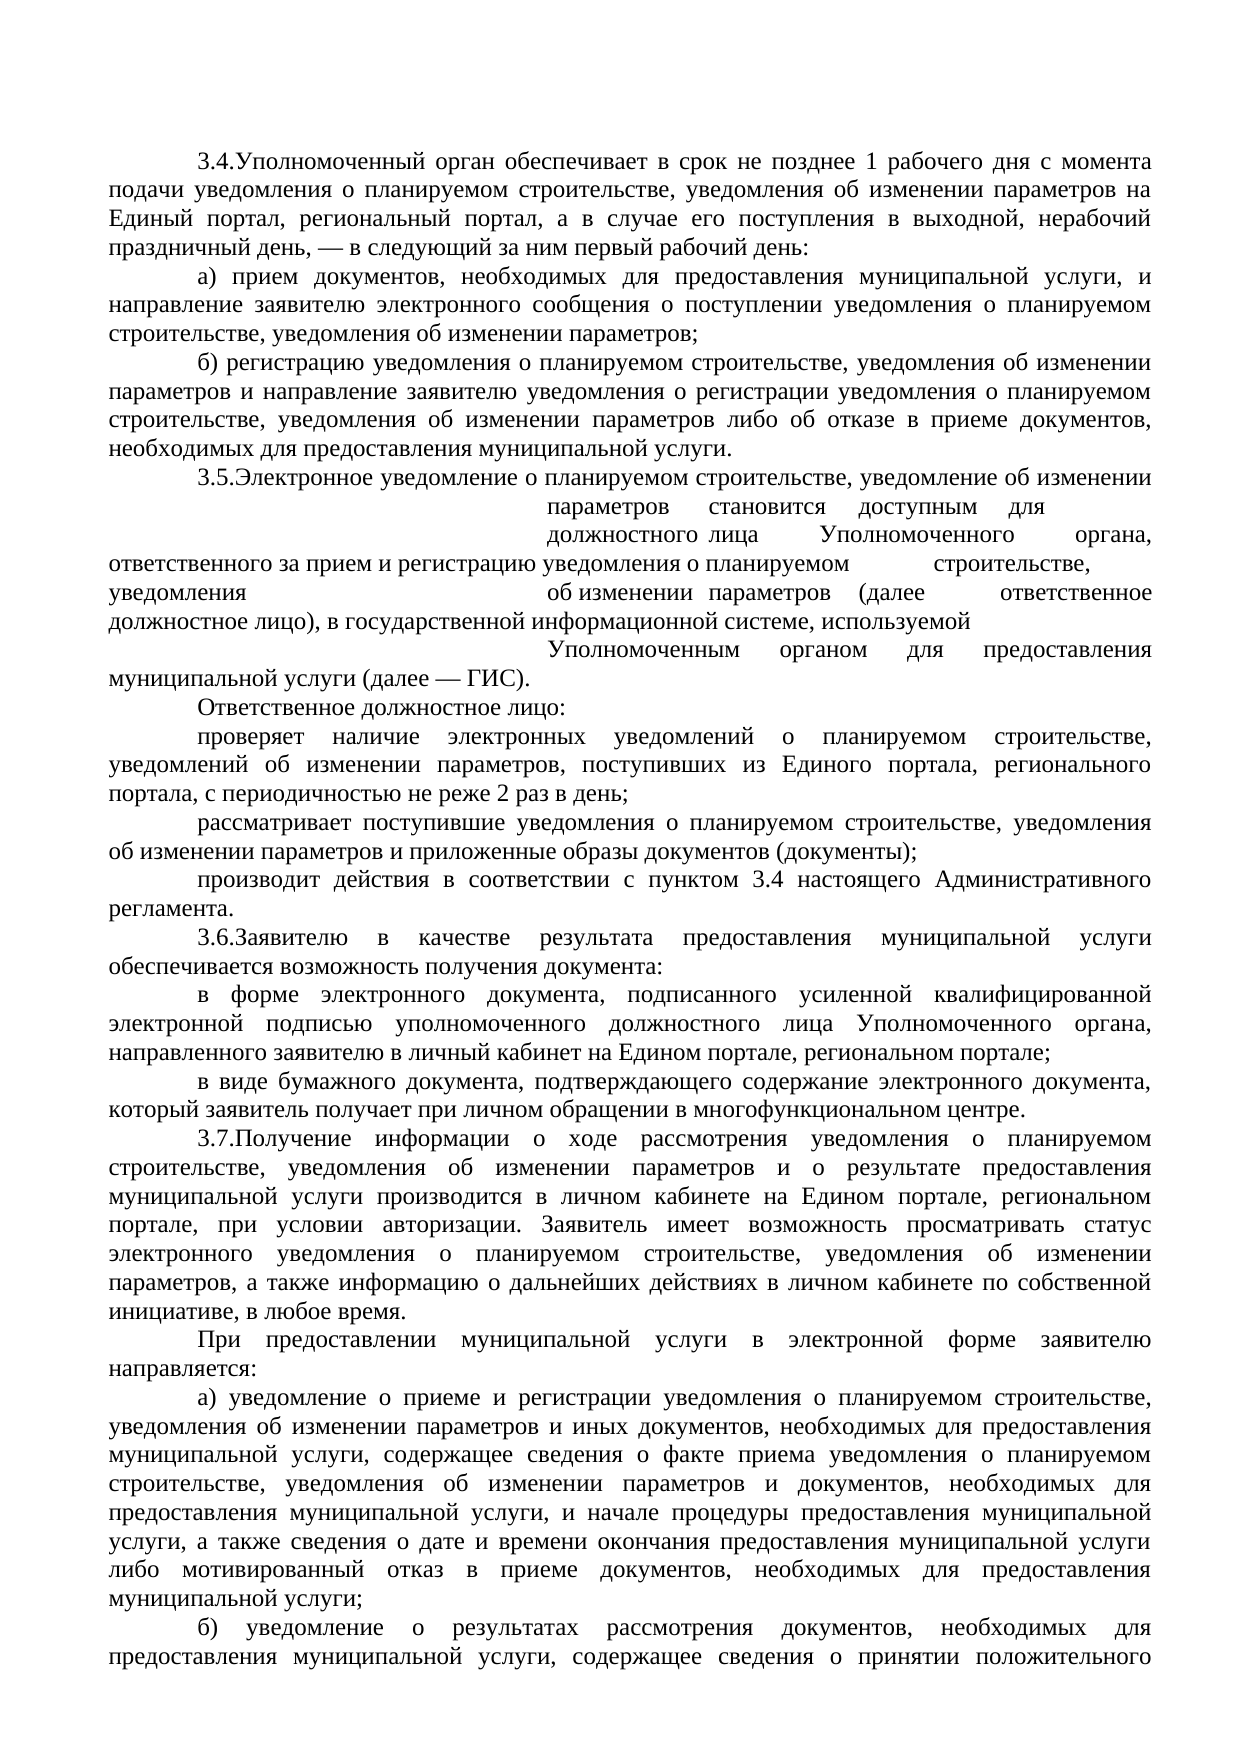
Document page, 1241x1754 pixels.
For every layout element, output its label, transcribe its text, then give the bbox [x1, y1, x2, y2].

text б) регистрацию уведомления о планируемом строительстве, уведомления об изменении параметров и направление заявителю уведомления о регистрации уведомления о планируемом строительстве, уведомления об изменении параметров либо об отказе в приеме документов, необходимых для предоставления муниципальной услуги. [108, 347, 1152, 462]
text При предоставлении муниципальной услуги в электронной форме заявителю направляется: [108, 1324, 1152, 1382]
text 3.7.Получение информации о ходе рассмотрения уведомления о планируемом строительстве, уведомления об изменении параметров и о результате предоставления муниципальной услуги производится в личном кабинете на Едином портале, региональном портале, при условии авторизации. Заявитель имеет возможность просматривать статус электронного уведомления о планируемом строительстве, уведомления об изменении параметров, а также информацию о дальнейших действиях в личном кабинете по собственной инициативе, в любое время. [108, 1123, 1152, 1324]
text рассматривает поступившие уведомления о планируемом строительстве, уведомления об изменении параметров и приложенные образы документов (документы); [108, 807, 1152, 864]
text в форме электронного документа, подписанного усиленной квалифицированной электронной подписью уполномоченного должностного лица Уполномоченного органа, направленного заявителю в личный кабинет на Едином портале, региональном портале; [108, 979, 1152, 1066]
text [108, 1612, 1152, 1669]
text Ответственное должностное лицо: [108, 692, 1152, 721]
text 3.4.Уполномоченный орган обеспечивает в срок не позднее 1 рабочего дня с момента подачи уведомления о планируемом строительстве, уведомления об изменении параметров на Единый портал, региональный портал, а в случае его поступления в выходной, нерабочий праздничный день, — в следующий за ним первый рабочий день: [108, 146, 1152, 261]
text а) уведомление о приеме и регистрации уведомления о планируемом строительстве, уведомления об изменении параметров и иных документов, необходимых для предоставления муниципальной услуги, содержащее сведения о факте приема уведомления о планируемом строительстве, уведомления об изменении параметров и документов, необходимых для предоставления муниципальной услуги, и начале процедуры предоставления муниципальной услуги, а также сведения о дате и времени окончания предоставления муниципальной услуги либо мотивированный отказ в приеме документов, необходимых для предоставления муниципальной услуги; [108, 1382, 1152, 1612]
text в виде бумажного документа, подтверждающего содержание электронного документа, который заявитель получает при личном обращении в многофункциональном центре. [108, 1066, 1152, 1123]
text проверяет наличие электронных уведомлений о планируемом строительстве, уведомлений об изменении параметров, поступивших из Единого портала, регионального портала, с периодичностью не реже 2 раз в день; [108, 721, 1152, 807]
text 3.5.Электронное уведомление о планируемом строительстве, уведомление об изменении параметров становится доступным для должностного лица Уполномоченного органа, ответственного за прием и регистрацию уведомления о планируемом строительстве, уведомления об изменении параметров (далее ответственное должностное лицо), в государственной информационной системе, используемой Уполномоченным органом для предоставления муниципальной услуги (далее — ГИС). [108, 462, 1152, 692]
text производит действия в соответствии с пунктом 3.4 настоящего Административного регламента. [108, 864, 1152, 922]
text 3.6.Заявителю в качестве результата предоставления муниципальной услуги обеспечивается возможность получения документа: [108, 922, 1152, 979]
text а) прием документов, необходимых для предоставления муниципальной услуги, и направление заявителю электронного сообщения о поступлении уведомления о планируемом строительстве, уведомления об изменении параметров; [108, 261, 1152, 347]
